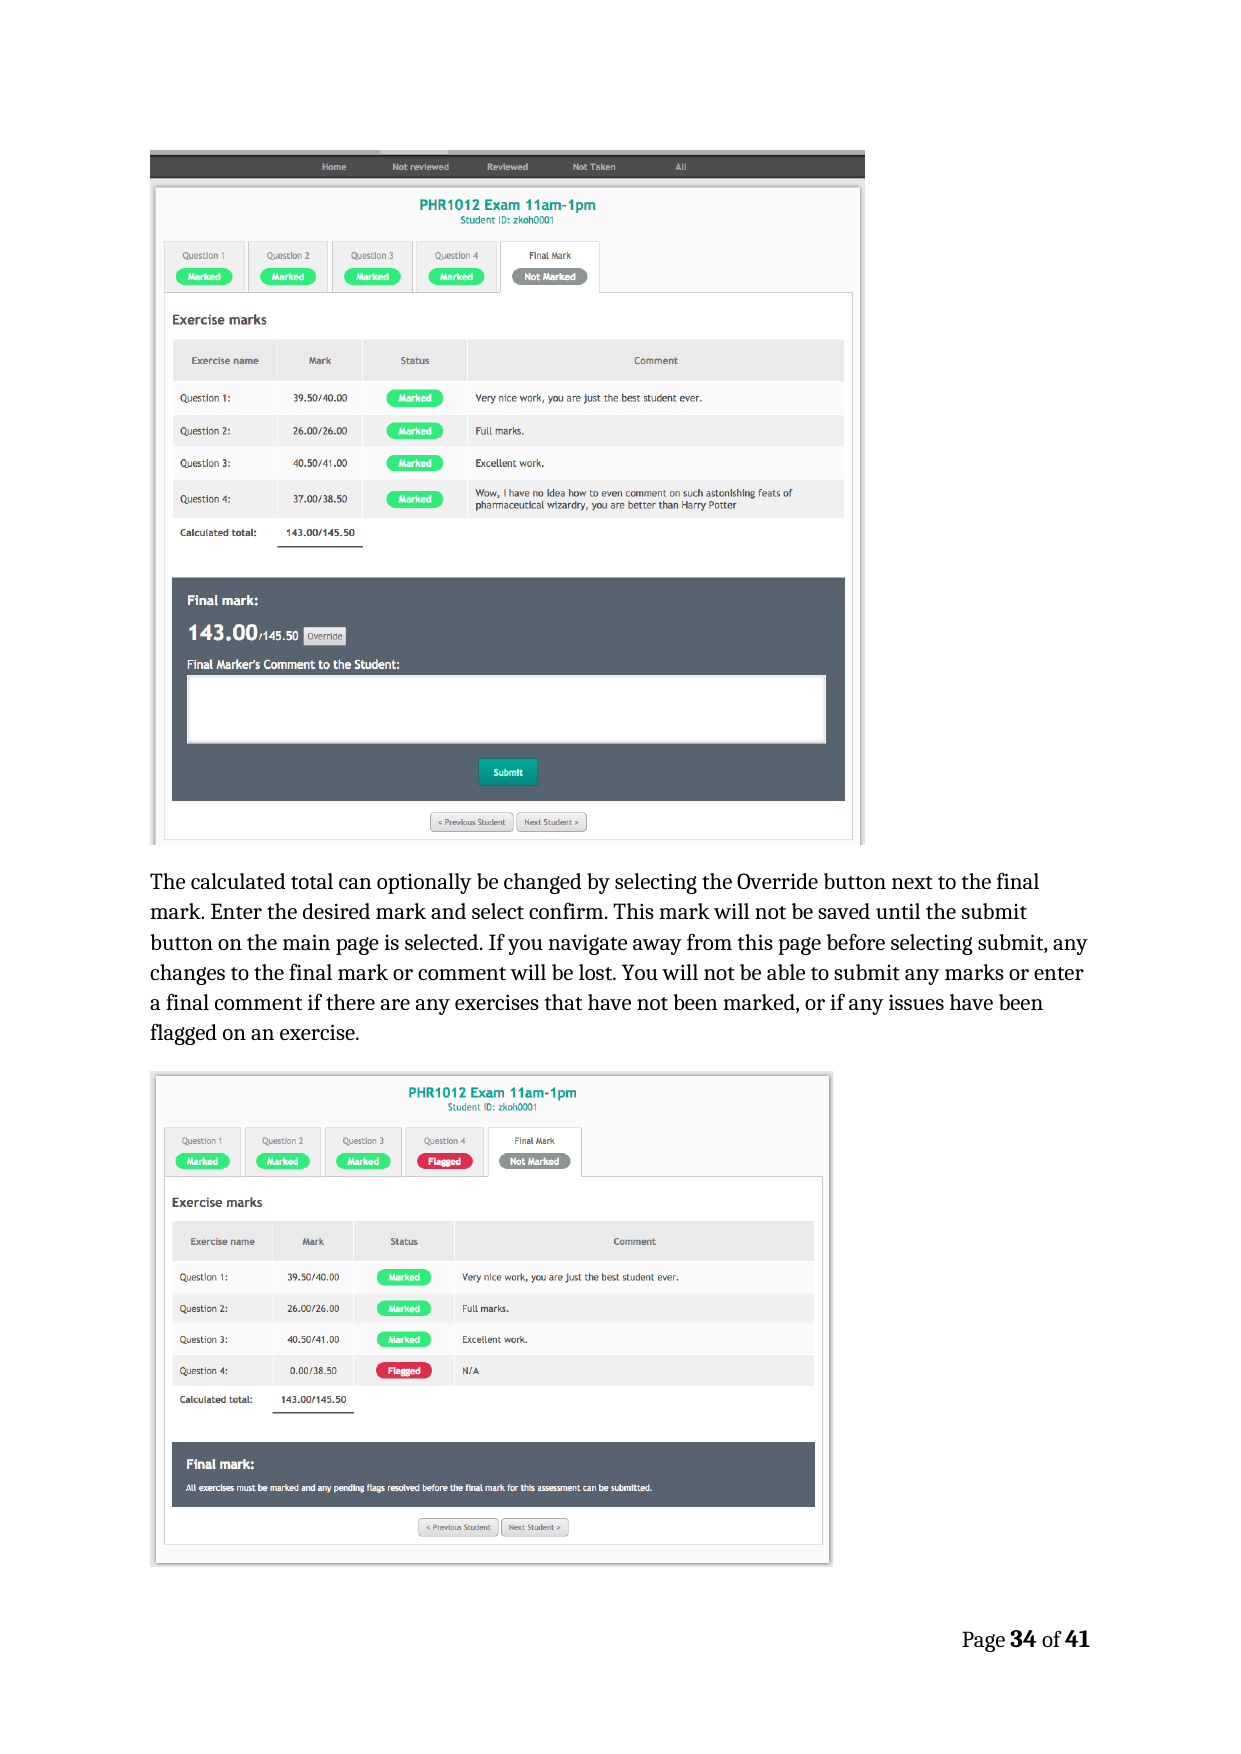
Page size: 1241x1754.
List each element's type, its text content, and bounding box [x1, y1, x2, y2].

picture [150, 150, 865, 845]
text The calculated total can optionally be changed by selecting the Override button next to the final mark. Enter the desired mark and select confirm. This mark will not be saved until the submit button on the main page is selected. If you navigate away from this page before selecting submit, any changes to the final mark or comment will be lost. You will not be able to submit any marks or enter a final comment if there are any exercises that have not been marked, or if any issues have been flagged on an exercise. [150, 869, 1090, 1046]
picture [150, 1071, 834, 1567]
